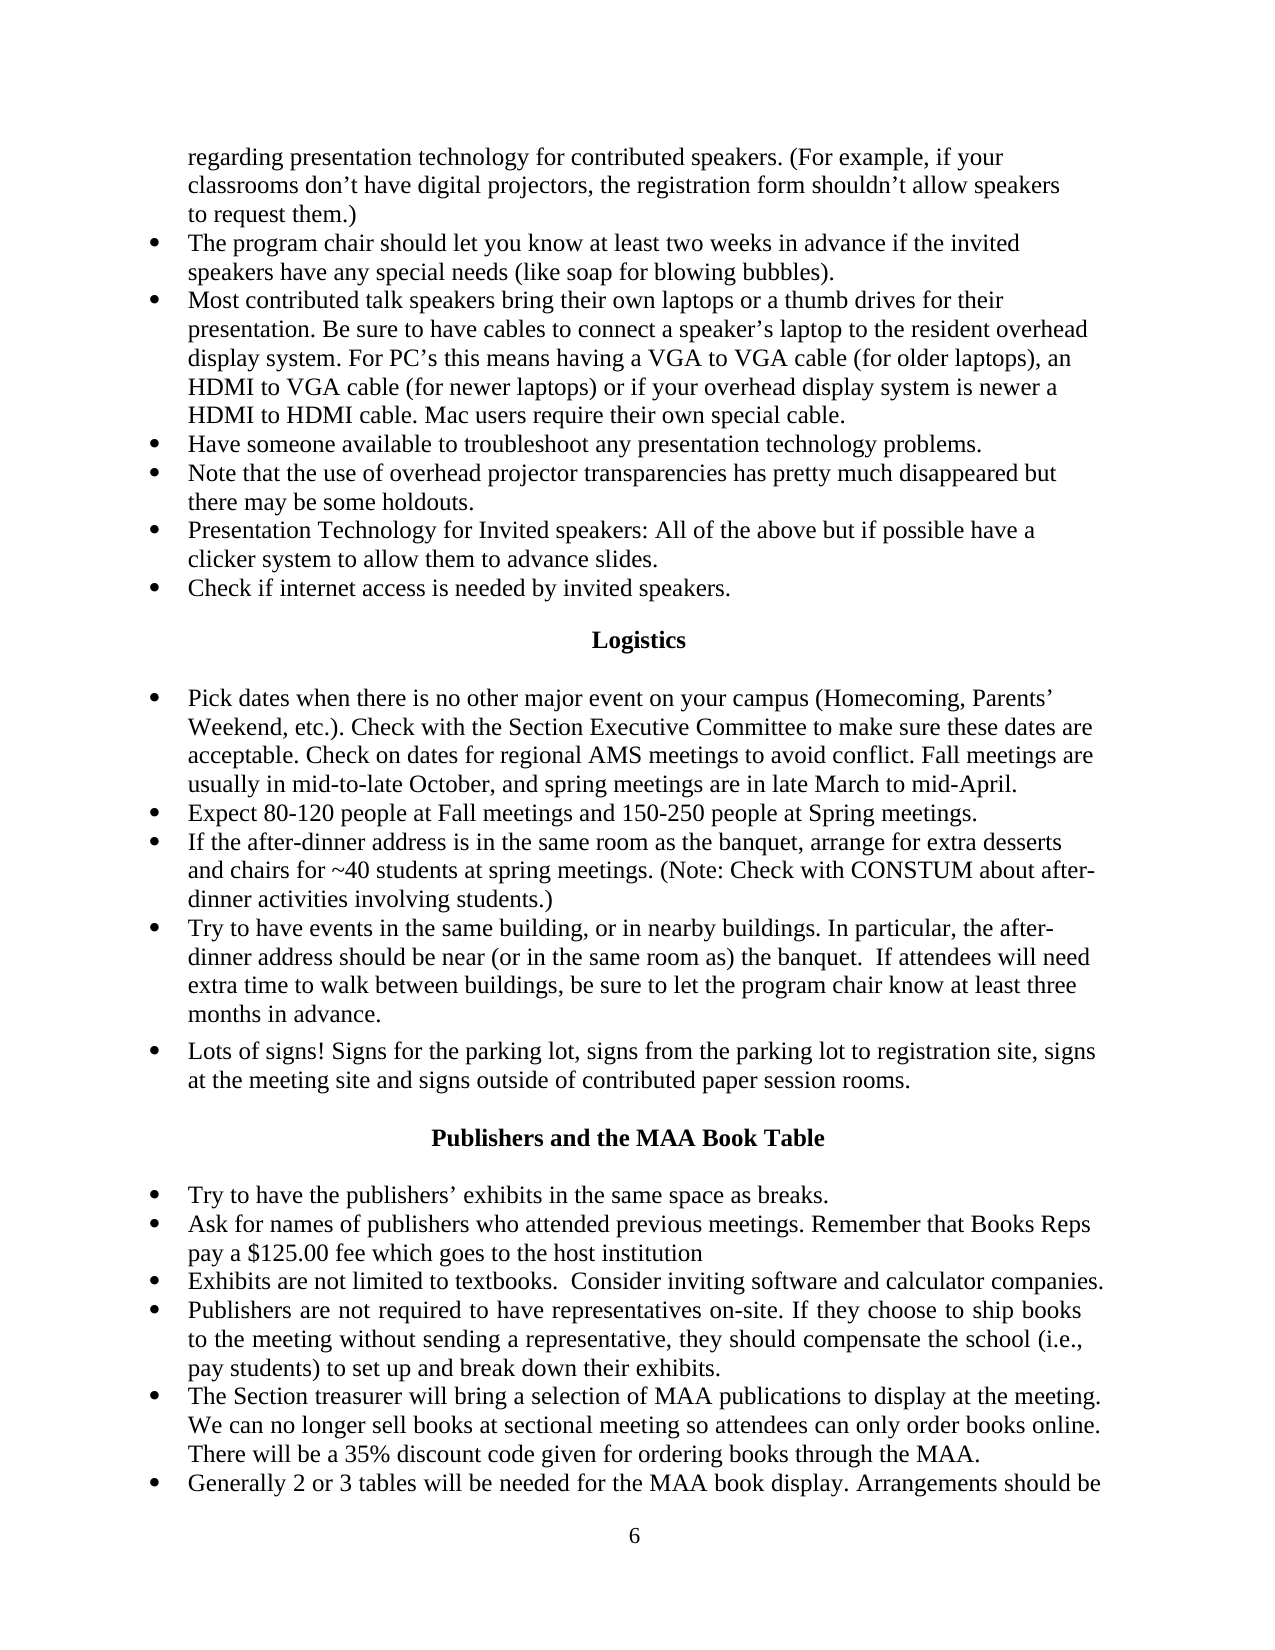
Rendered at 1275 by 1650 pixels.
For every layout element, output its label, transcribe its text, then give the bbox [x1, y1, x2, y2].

list Check if internet access is needed by invited speakers. [150, 573, 1104, 602]
list The program chair should let you know at least two weeks in advance if the invited speakers have any special needs (like soap for blowing bubbles). [150, 228, 1104, 285]
list The Section treasurer will bring a selection of MAA publications to display at the meeting. We can no longer sell books at sectional meeting so attendees can only order books online. There will be a 35% discount code given for ordering books through the MAA. [150, 1381, 1102, 1468]
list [150, 142, 1078, 228]
list Have someone available to troubleshoot any presentation technology problems. [150, 429, 1104, 458]
list Publishers are not required to have representatives on-site. If they choose to ship books to the meeting without sending a representative, they should compensate the school (i.e., pay students) to set up and break down their exhibits. [150, 1295, 1084, 1381]
list Pick dates when there is no other major event on your campus (Homecoming, Parents’ Weekend, etc.). Check with the Section Executive Committee to make sure these dates are acceptable. Check on dates for regional AMS meetings to avoid conflict. Fall meetings are usually in mid-to-late October, and spring meetings are in late March to mid-April. [150, 683, 1109, 798]
list Presentation Technology for Invited speakers: All of the above but if possible have a clicker system to allow them to advance slides. [150, 515, 1104, 573]
text Publishers and the MAA Book Table [139, 1123, 1116, 1151]
list Most contributed talk speakers bring their own laptops or a thumb drives for their presentation. Be sure to have cables to connect a speaker’s laptop to the resident overhead display system. For PC’s this means having a VGA to VGA cable (for older laptops), an HDMI to VGA cable (for newer laptops) or if your overhead display system is newer a HDMI to HDMI cable. Mac users require their own special cable. [150, 285, 1104, 429]
subtitle Logistics [529, 626, 749, 654]
list Note that the use of overhead projector transparencies has pretty much disappeared but there may be some holdouts. [150, 458, 1104, 515]
list If the after-dinner address is in the same room as the banquet, arrange for extra desserts and chairs for ~40 students at spring meetings. (Note: Check with CONSTUM about after- dinner activities involving students.) [150, 827, 1097, 913]
list Expect 80-120 people at Fall meetings and 150-250 people at Spring meetings. [150, 798, 1129, 827]
list Ask for names of publishers who attended previous meetings. Remember that Books Reps pay a $125.00 fee which goes to the host institution [150, 1209, 1129, 1266]
list Try to have events in the same building, or in nearby buildings. In particular, the after-dinner address should be near (or in the same room as) the banquet. If attendees will need extra time to walk between buildings, be sure to let the program chair know at least three months in advance. [150, 913, 1116, 1028]
list Try to have the publishers’ exhibits in the same space as breaks. [150, 1180, 1129, 1209]
list Lots of signs! Signs for the parking lot, signs from the parking lot to registration site, signs at the meeting site and signs outside of contributed paper session rooms. [150, 1036, 1119, 1094]
list Exhibits are not limited to textbooks. Consider inviting software and calculator companies. [150, 1266, 1129, 1295]
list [150, 1468, 1102, 1496]
